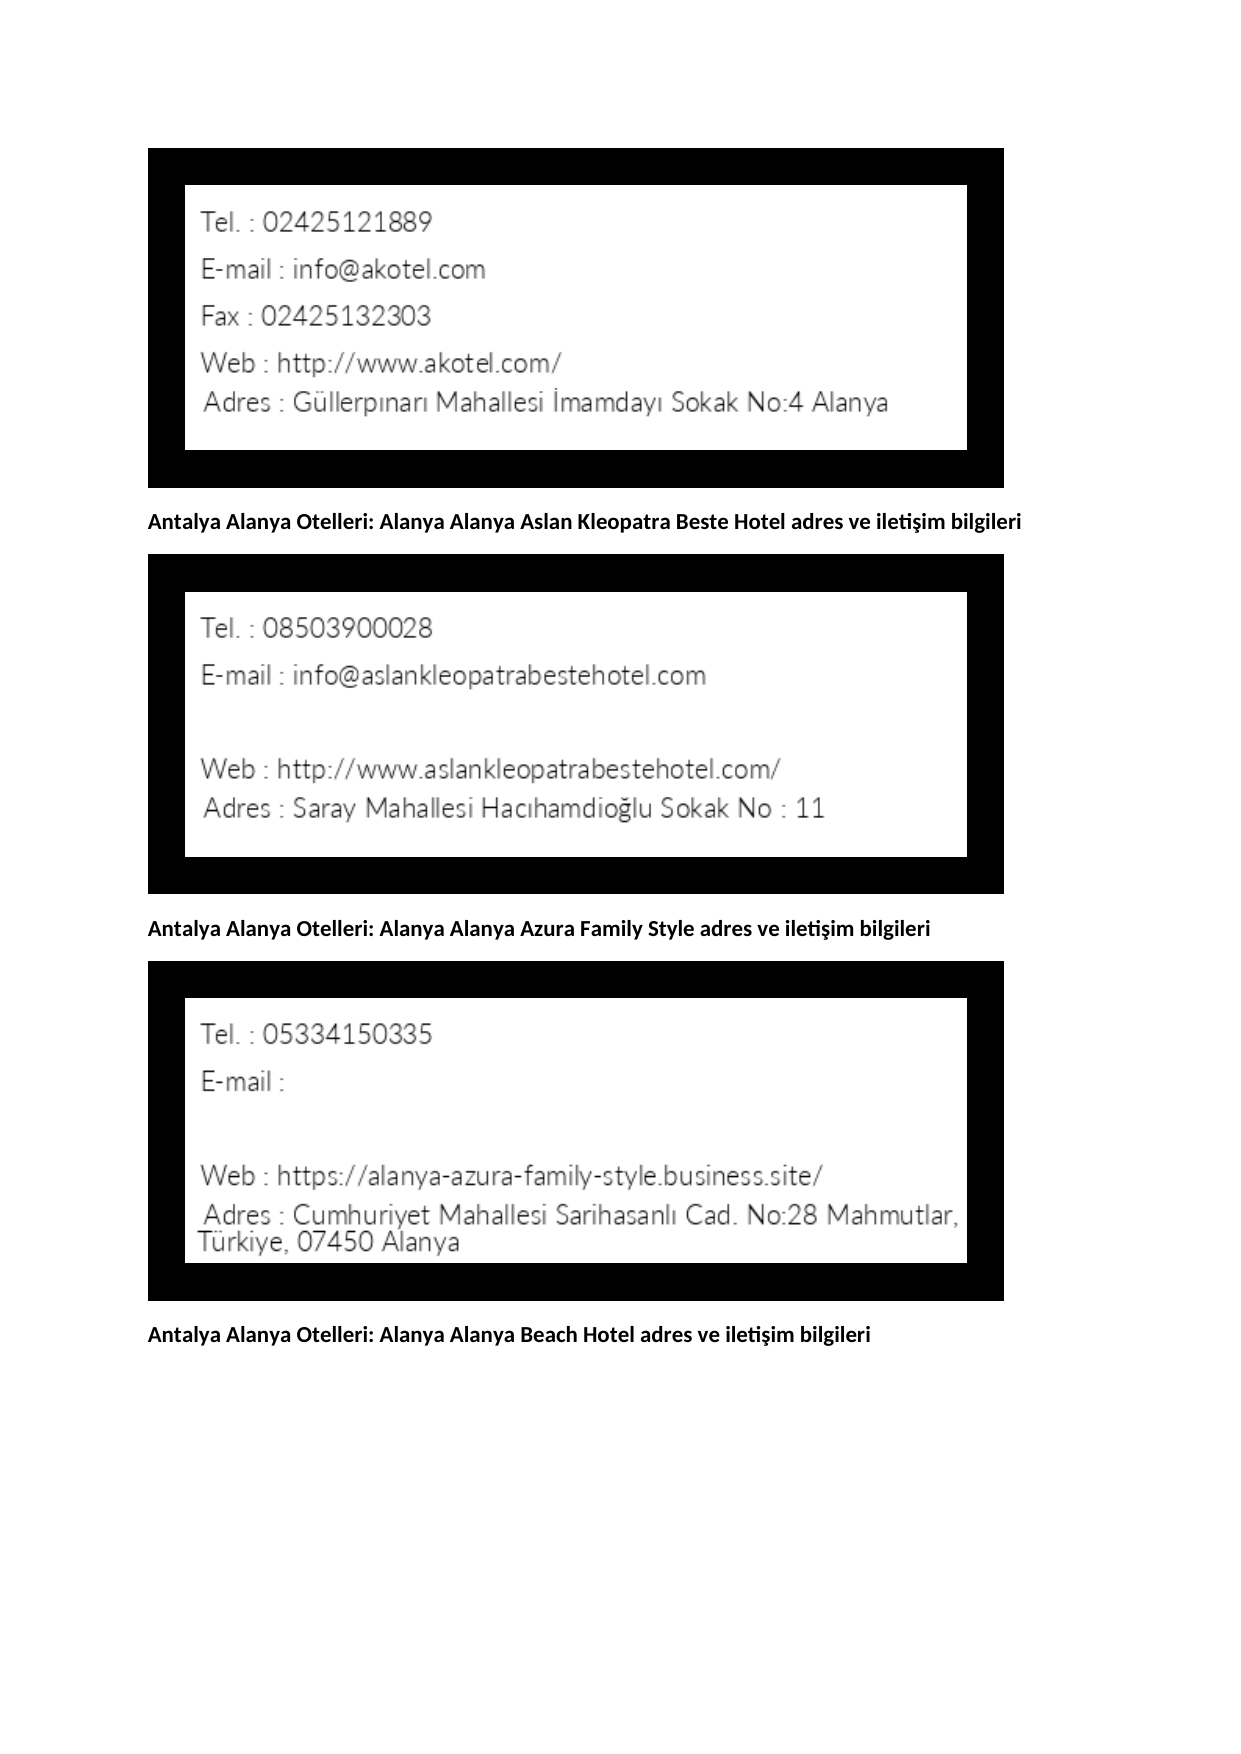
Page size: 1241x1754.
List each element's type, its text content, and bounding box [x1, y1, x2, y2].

text Antalya Alanya Otelleri: Alanya Alanya Azura Family Style adres ve iletişim bilgileri [148, 914, 1093, 942]
picture [185, 592, 967, 857]
text Antalya Alanya Otelleri: Alanya Alanya Beach Hotel adres ve iletişim bilgileri [148, 1320, 1093, 1348]
text Antalya Alanya Otelleri: Alanya Alanya Aslan Kleopatra Beste Hotel adres ve iletişim bilgileri [148, 507, 1093, 535]
picture [185, 998, 967, 1263]
picture [185, 185, 967, 450]
